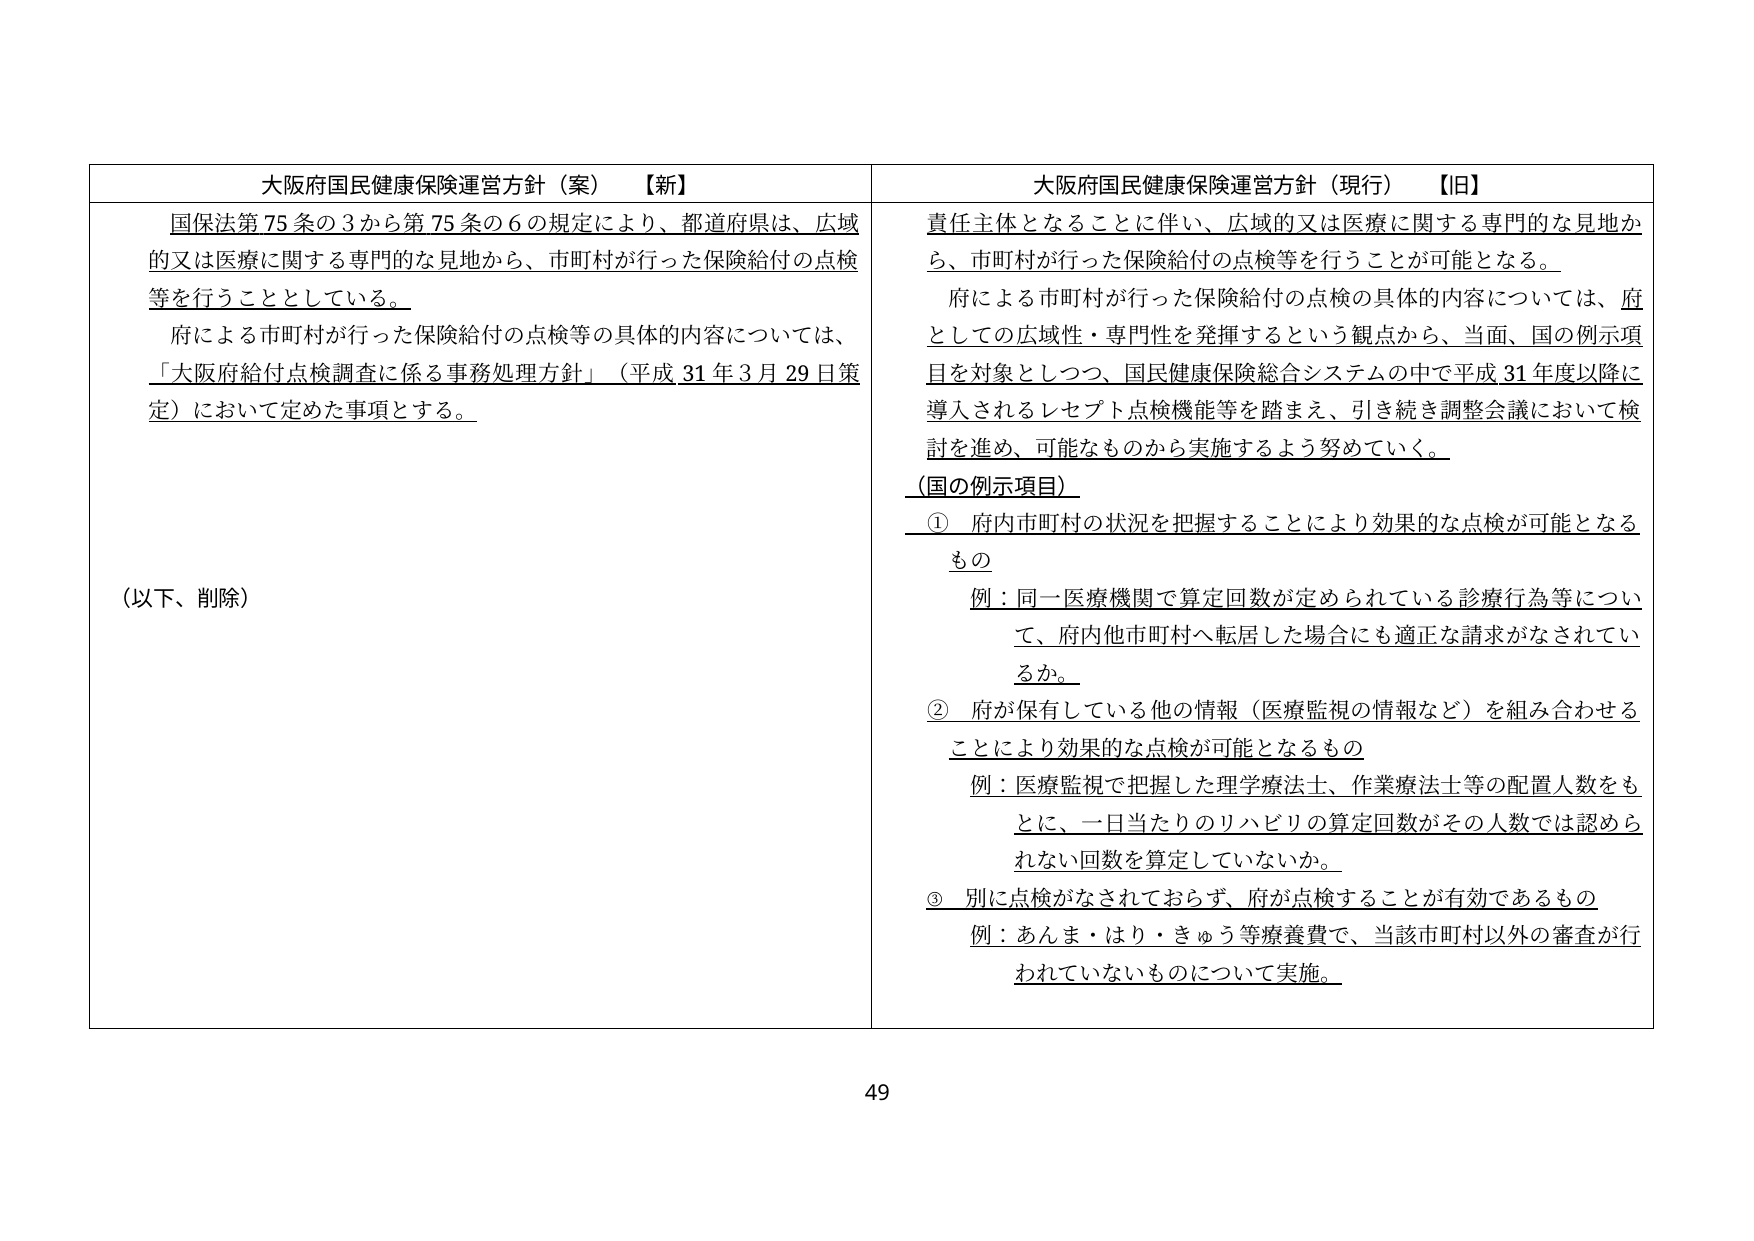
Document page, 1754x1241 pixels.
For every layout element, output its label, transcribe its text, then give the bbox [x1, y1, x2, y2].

table_header 大阪府国民健康保険運営方針（現行） 【旧】 [872, 165, 1653, 202]
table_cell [90, 203, 871, 1028]
table_header 大阪府国民健康保険運営方針（案） 【新】 [90, 165, 871, 202]
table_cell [872, 203, 1653, 1028]
